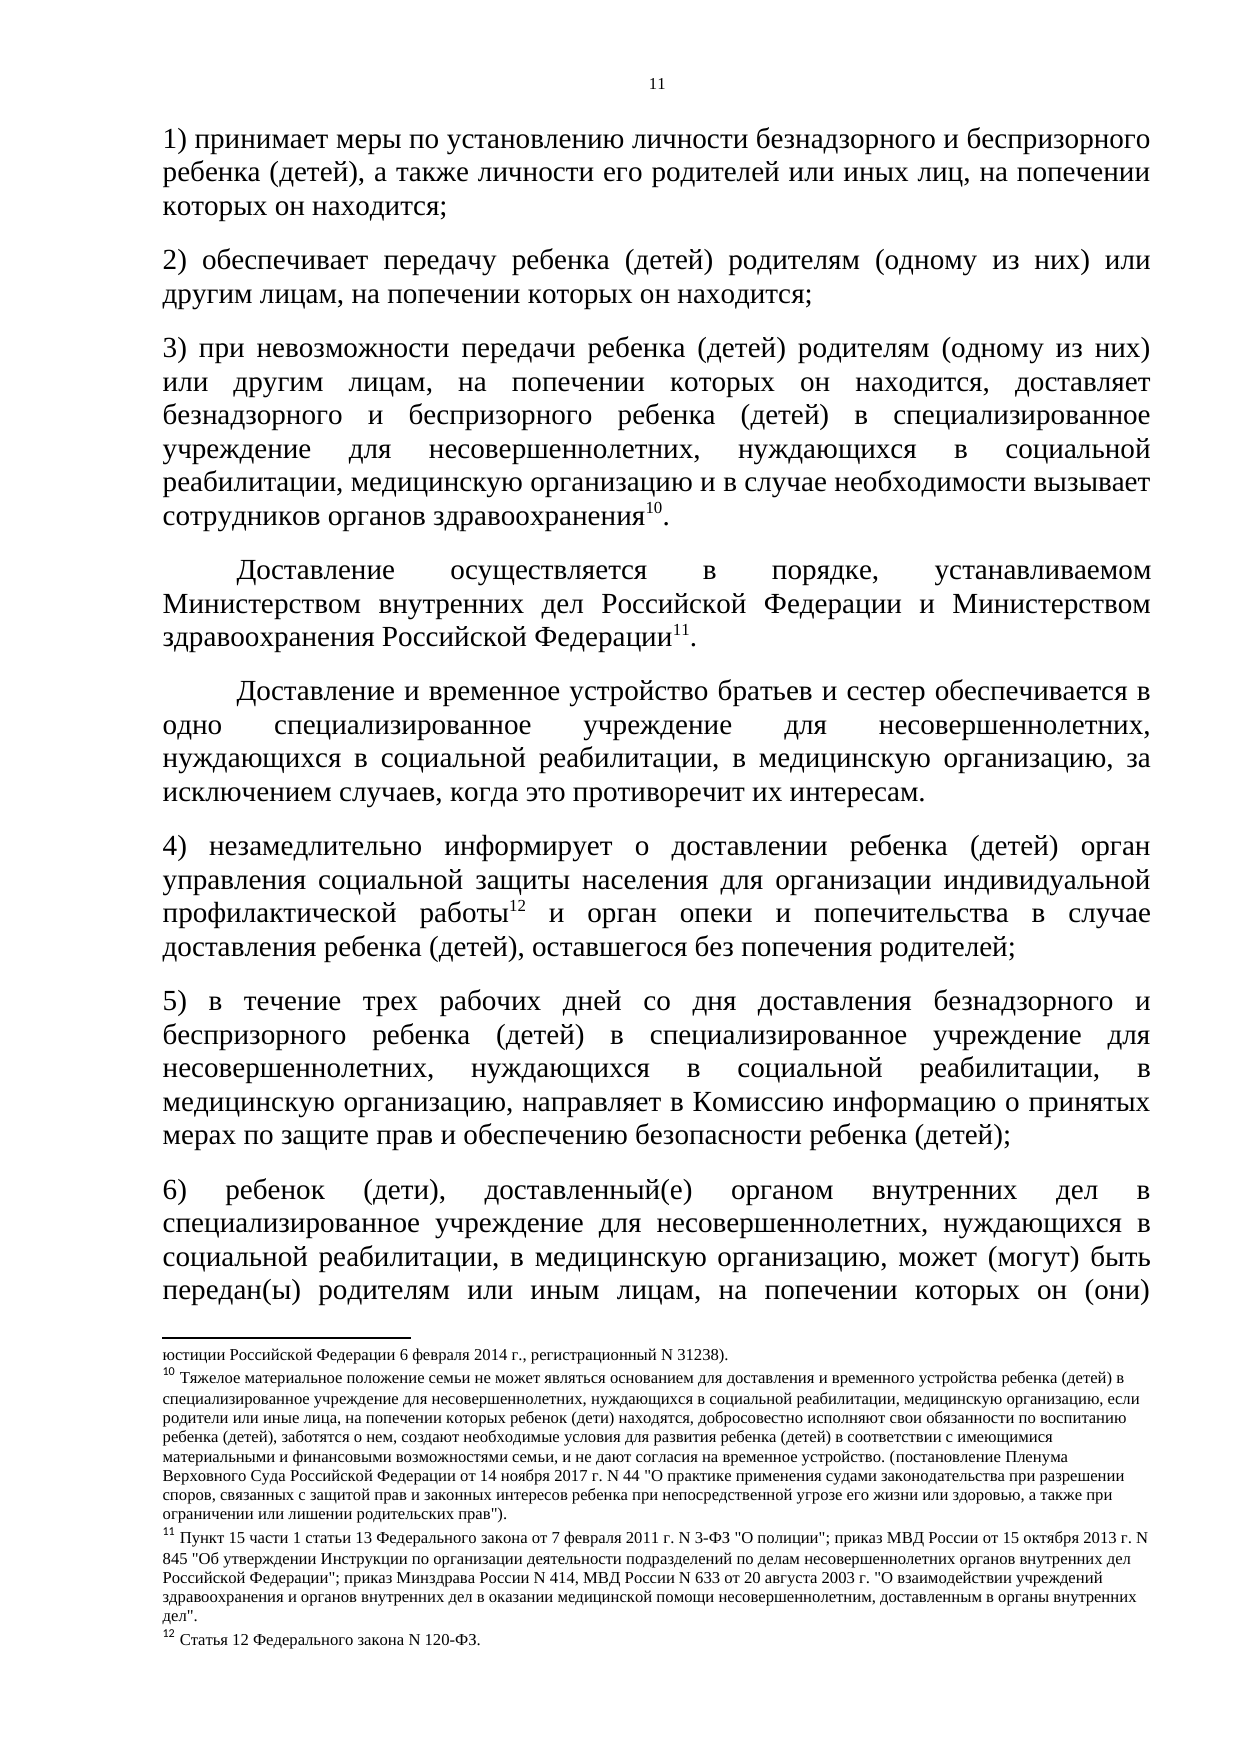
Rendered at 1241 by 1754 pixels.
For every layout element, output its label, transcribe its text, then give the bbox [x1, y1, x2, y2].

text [162, 1172, 1152, 1306]
text 1) принимает меры по установлению личности безнадзорного и беспризорного ребенка (детей), а также личности его родителей или иных лиц, на попечении которых он находится; [162, 121, 1152, 222]
text 4) незамедлительно информирует о доставлении ребенка (детей) орган управления социальной защиты населения для организации индивидуальной профилактической работы и орган опеки и попечительства в случае доставления ребенка (детей), оставшегося без попечения родителей; [162, 828, 1152, 963]
text 5) в течение трех рабочих дней со дня доставления безнадзорного и беспризорного ребенка (детей) в специализированное учреждение для несовершеннолетних, нуждающихся в социальной реабилитации, в медицинскую организацию, направляет в Комиссию информацию о принятых мерах по защите прав и обеспечению безопасности ребенка (детей); [162, 983, 1152, 1151]
text Доставление и временное устройство братьев и сестер обеспечивается в одно специализированное учреждение для несовершеннолетних, нуждающихся в социальной реабилитации, в медицинскую организацию, за исключением случаев, когда это противоречит их интересам. [162, 673, 1152, 808]
text Доставление осуществляется в порядке, устанавливаемом Министерством внутренних дел Российской Федерации и Министерством здравоохранения Российской Федерации. [162, 552, 1152, 653]
text 2) обеспечивает передачу ребенка (детей) родителям (одному из них) или другим лицам, на попечении которых он находится; [162, 242, 1152, 309]
text 3) при невозможности передачи ребенка (детей) родителям (одному из них) или другим лицам, на попечении которых он находится, доставляет безнадзорного и беспризорного ребенка (детей) в специализированное учреждение для несовершеннолетних, нуждающихся в социальной реабилитации, медицинскую организацию и в случае необходимости вызывает сотрудников органов здравоохранения. [162, 330, 1152, 531]
